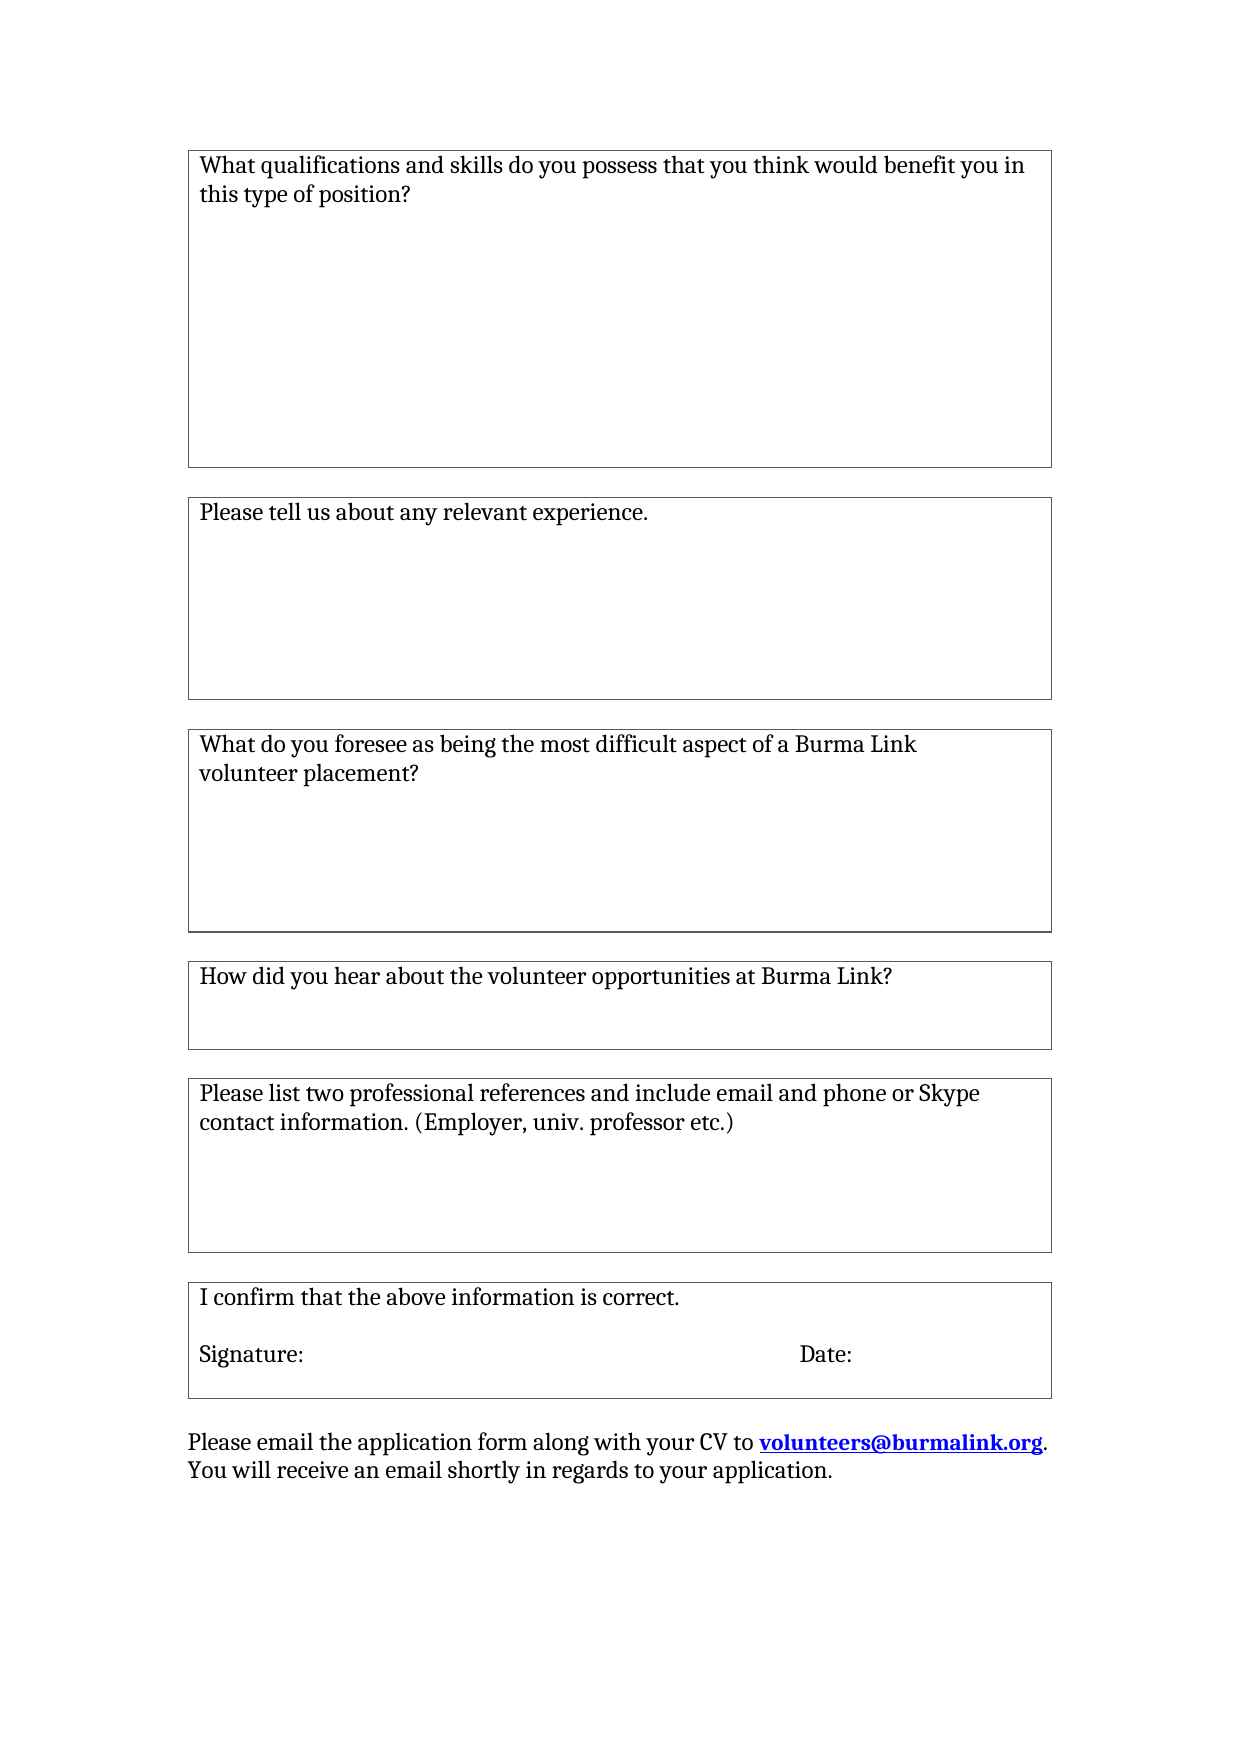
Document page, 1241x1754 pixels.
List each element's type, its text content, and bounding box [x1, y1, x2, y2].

table_header How did you hear about the volunteer opportunities at Burma Link? [189, 962, 1051, 1048]
table_header Please list two professional references and include email and phone or Skype contact information. (Employer, univ. professor etc.) [189, 1079, 1051, 1252]
table_header What do you foresee as being the most difficult aspect of a Burma Link volunteer placement? [189, 730, 1051, 931]
text Please email the application form along with your CV to volunteers@burmalink.org. You will receive an email shortly in regards to your application. [187, 1427, 1053, 1485]
table_header What qualifications and skills do you possess that you think would benefit you in this type of position? [189, 151, 1051, 467]
table_header Please tell us about any relevant experience. [189, 498, 1051, 699]
table_header I confirm that the above information is correct. Signature: Date: [189, 1283, 1051, 1398]
